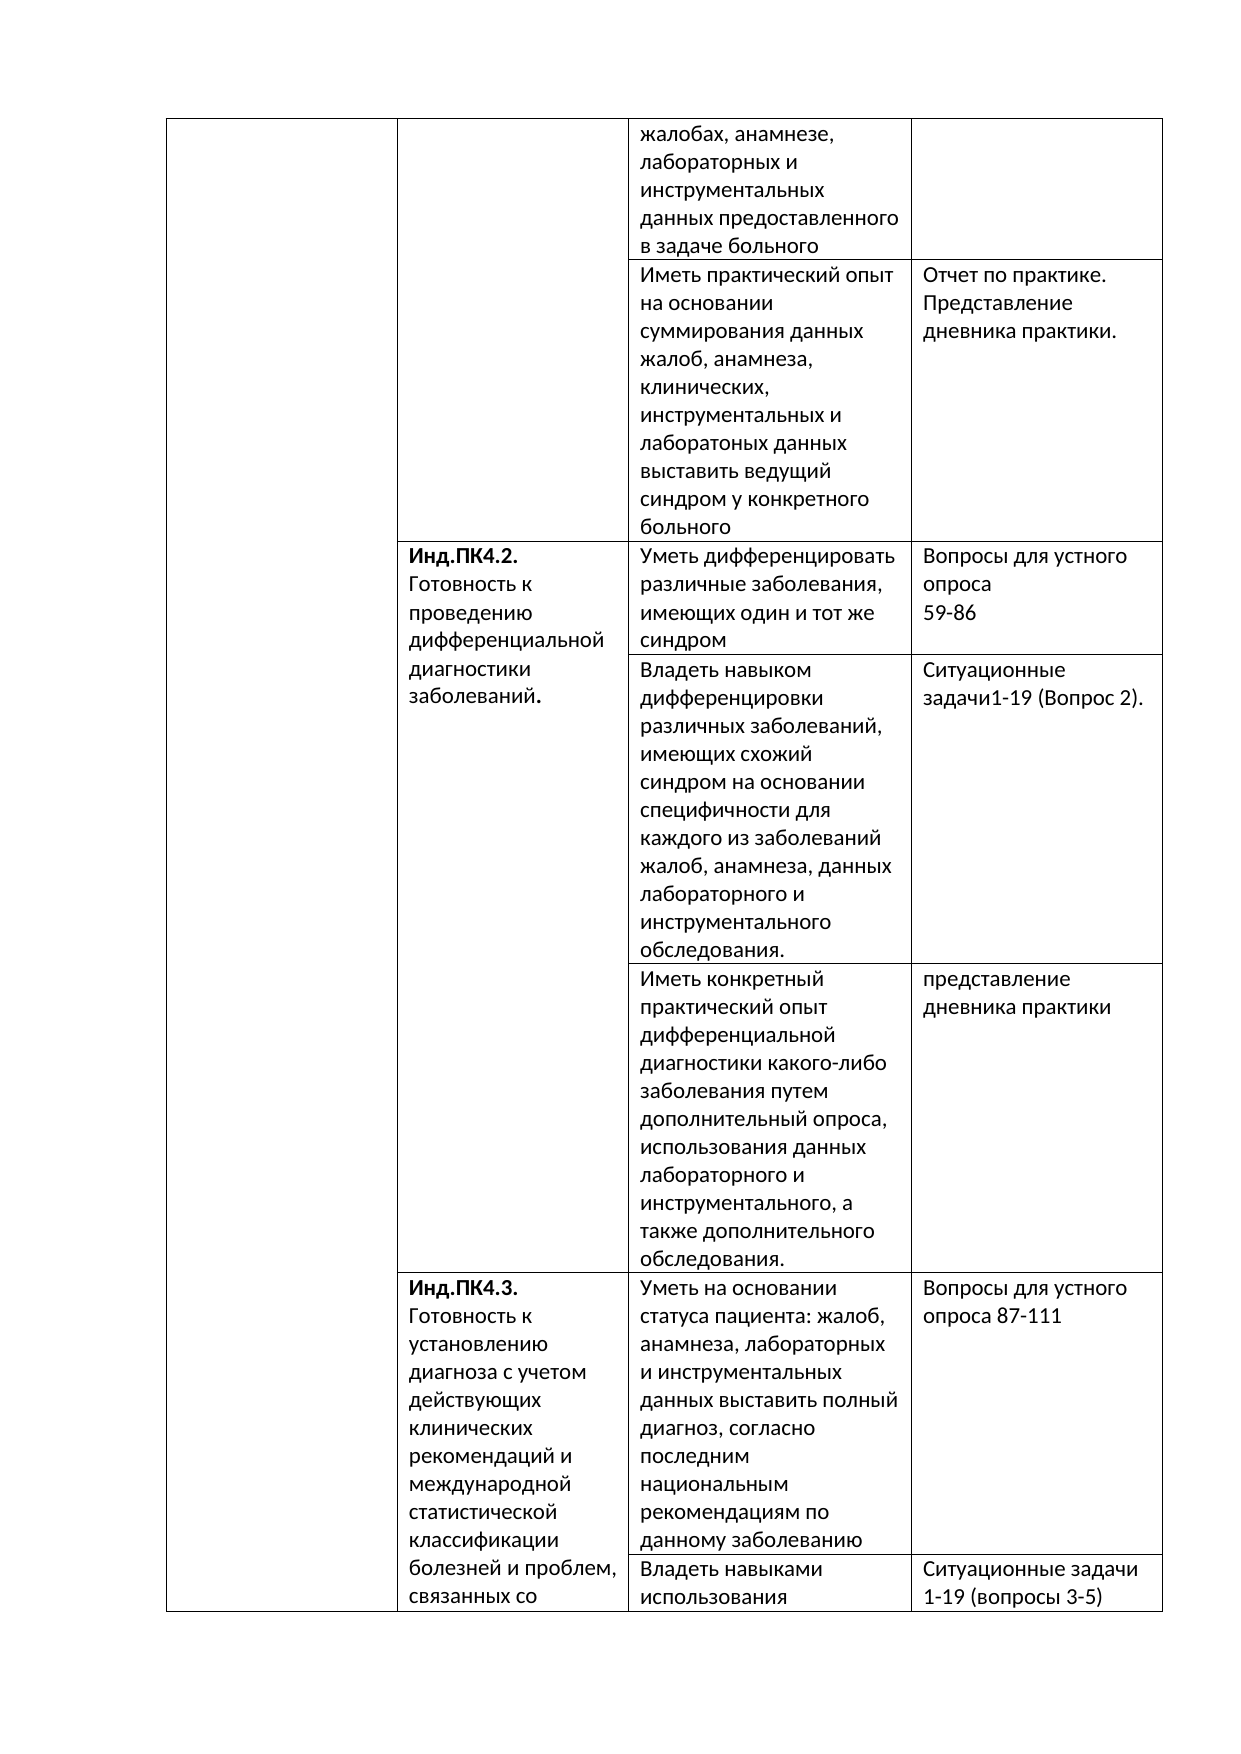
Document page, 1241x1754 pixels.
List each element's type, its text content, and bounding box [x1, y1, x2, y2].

table_cell Отчет по практике. Представление дневника практики. [912, 260, 1162, 541]
table_cell Ситуационные задачи 1-19 (вопросы 3-5) [912, 1555, 1162, 1611]
table_cell Вопросы для устного опроса 87-111 [912, 1273, 1162, 1553]
table_cell Вопросы для устного опроса 59-86 [912, 542, 1162, 654]
table_cell Ситуационные задачи1-19 (Вопрос 2). [912, 655, 1162, 963]
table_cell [629, 119, 911, 259]
table_cell Уметь дифференцировать различные заболевания, имеющих один и тот же синдром [629, 542, 911, 654]
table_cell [912, 119, 1162, 259]
table_cell Владеть навыками использования полученной от пациента информации, его инструментальных и лабораторных данных, выявленных общих и специфических признаков заболевания для постановки диагноза, отвечающего требованиям последних национальных рекомендаций [629, 1555, 911, 1611]
table_cell Уметь на основании статуса пациента: жалоб, анамнеза, лабораторных и инструментальных данных выставить полный диагноз, согласно последним национальным рекомендациям по данному заболеванию [629, 1273, 911, 1553]
table_cell Иметь конкретный практический опыт дифференциальной диагностики какого-либо заболевания путем дополнительный опроса, использования данных лабораторного и инструментального, а также дополнительного обследования. [629, 964, 911, 1272]
table_cell Иметь практический опыт на основании суммирования данных жалоб, анамнеза, клинических, инструментальных и лаборатоных данных выставить ведущий синдром у конкретного больного [629, 260, 911, 541]
table_cell Инд.ПК4.3. Готовность к установлению диагноза с учетом действующих клинических рекомендаций и международной статистической классификации болезней и проблем, связанных со здоровьем (МКБ). [398, 1273, 628, 1611]
table_cell Инд.ПК4.2. Готовность к проведению дифференциальной диагностики заболеваний. [398, 542, 628, 1272]
table_cell Владеть навыком дифференцировки различных заболеваний, имеющих схожий синдром на основании специфичности для каждого из заболеваний жалоб, анамнеза, данных лабораторного и инструментального обследования. [629, 655, 911, 963]
table_cell представление дневника практики [912, 964, 1162, 1272]
